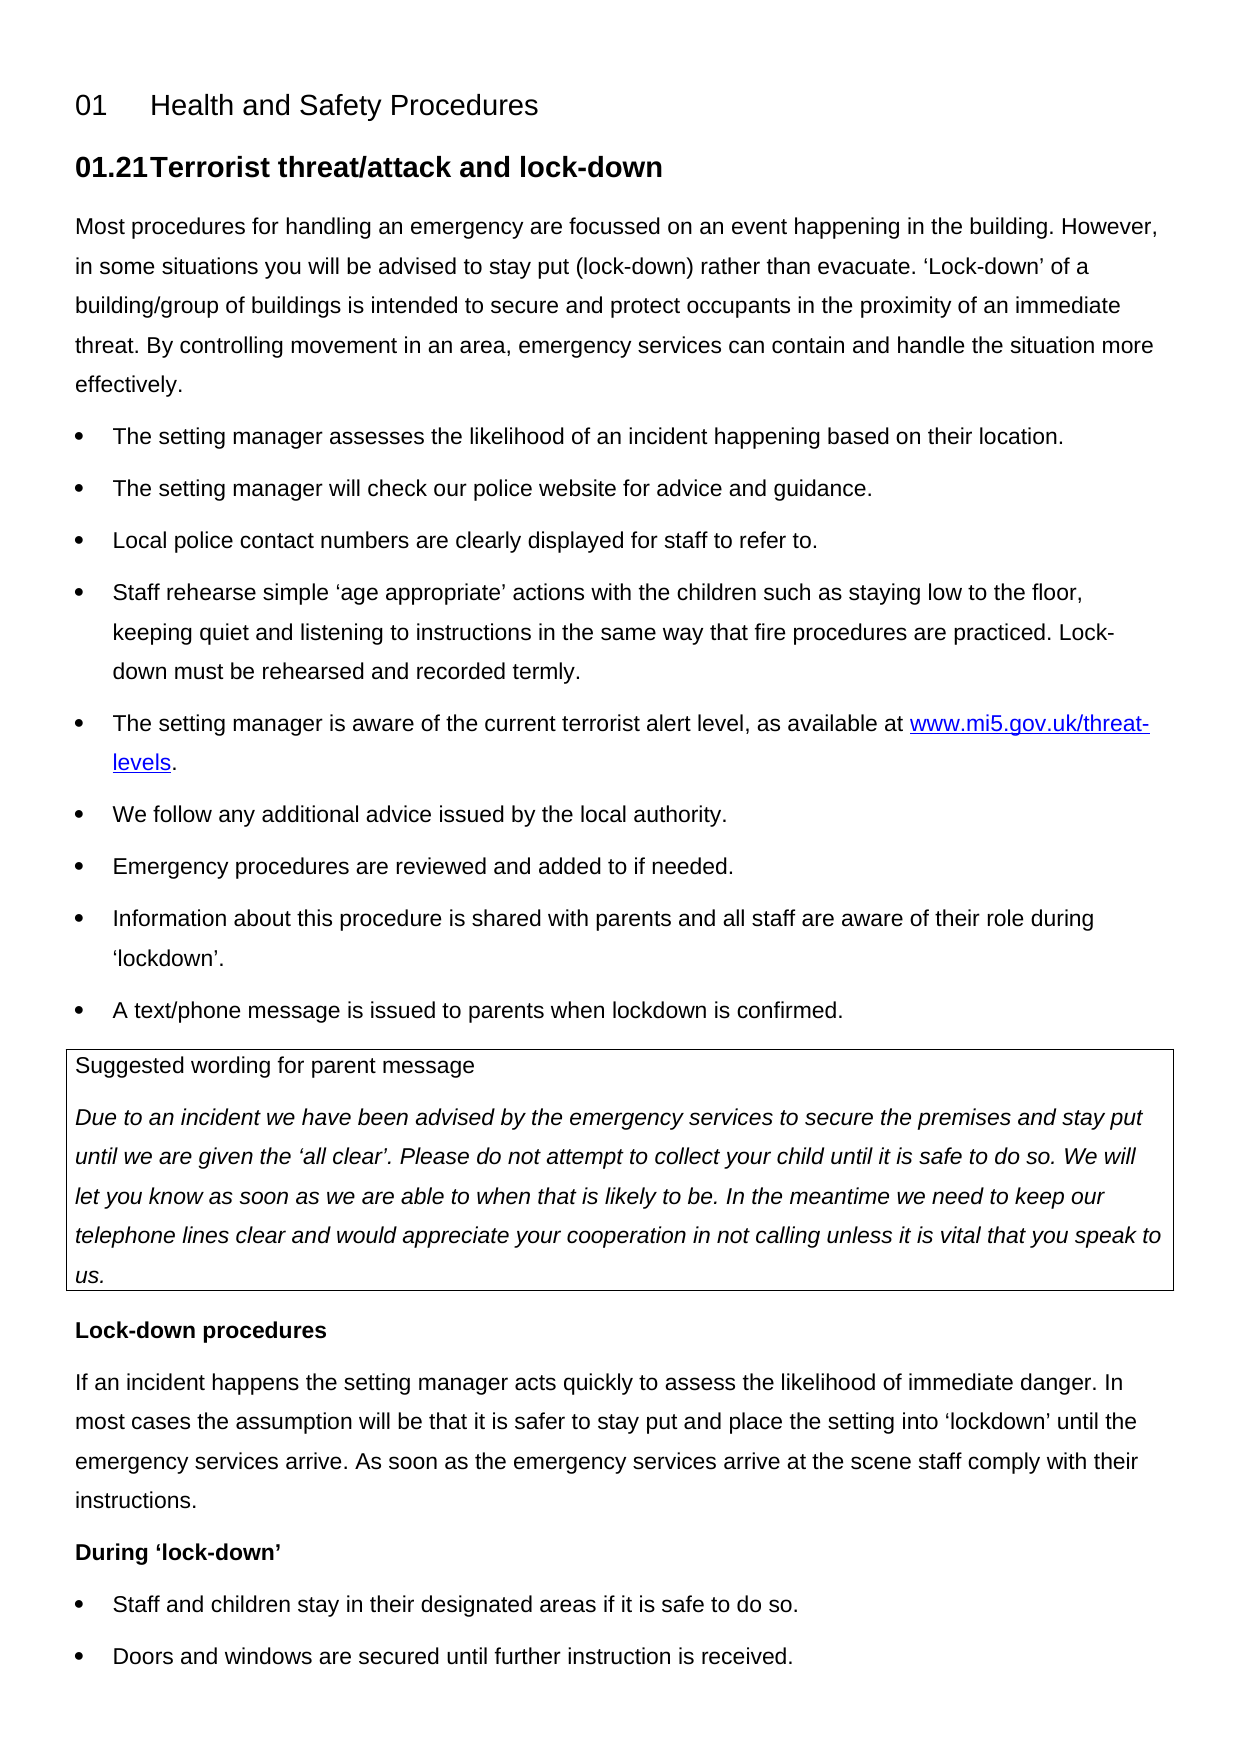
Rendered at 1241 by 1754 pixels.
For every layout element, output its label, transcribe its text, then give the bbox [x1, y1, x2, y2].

text Due to an incident we have been advised by the emergency services to secure the premises and stay put until we are given the ‘all clear’. Please do not attempt to collect your child until it is safe to do so. We will let you know as soon as we are able to when that is likely to be. In the meantime we need to keep our telephone lines clear and would appreciate your cooperation in not calling unless it is vital that you speak to us. [67, 1101, 1173, 1290]
text 01.21 Terrorist threat/attack and lock-down [75, 150, 1165, 184]
subtitle Staff and children stay in their designated areas if it is safe to do so. [75, 1591, 1165, 1618]
list Staff rehearse simple ‘age appropriate’ actions with the children such as staying low to the floor, keeping quiet and listening to instructions in the same way that fire procedures are practiced. Lock-down must be rehearsed and recorded termly. [75, 579, 1165, 684]
text 01 Health and Safety Procedures [75, 87, 1165, 121]
list Emergency procedures are reviewed and added to if needed. [75, 853, 1165, 880]
list The setting manager will check our police website for advice and guidance. [75, 475, 1165, 501]
list Information about this procedure is shared with parents and all staff are aware of their role during ‘lockdown’. [75, 905, 1165, 971]
text Most procedures for handling an emergency are focussed on an event happening in the building. However, in some situations you will be advised to stay put (lock-down) rather than evacuate. ‘Lock-down’ of a building/group of buildings is intended to secure and protect occupants in the proximity of an immediate threat. By controlling movement in an area, emergency services can contain and handle the situation more effectively. [75, 213, 1165, 397]
list We follow any additional advice issued by the local authority. [75, 801, 1165, 828]
subtitle If an incident happens the setting manager acts quickly to assess the likelihood of immediate danger. In most cases the assumption will be that it is safer to stay put and place the setting into ‘lockdown’ until the emergency services arrive. As soon as the emergency services arrive at the scene staff comply with their instructions. [75, 1369, 1165, 1514]
list The setting manager assesses the likelihood of an incident happening based on their location. [75, 423, 1165, 449]
text Suggested wording for parent message [67, 1050, 1173, 1078]
list The setting manager is aware of the current terrorist alert level, as available at www.mi5.gov.uk/threat-levels. [75, 710, 1165, 776]
list Local police contact numbers are clearly displayed for staff to refer to. [75, 527, 1165, 553]
list A text/phone message is issued to parents when lockdown is confirmed. [75, 997, 1165, 1023]
subtitle Lock-down procedures [75, 1317, 1165, 1343]
subtitle During ‘lock-down’ [75, 1539, 1165, 1566]
subtitle Doors and windows are secured until further instruction is received. [75, 1643, 1165, 1669]
